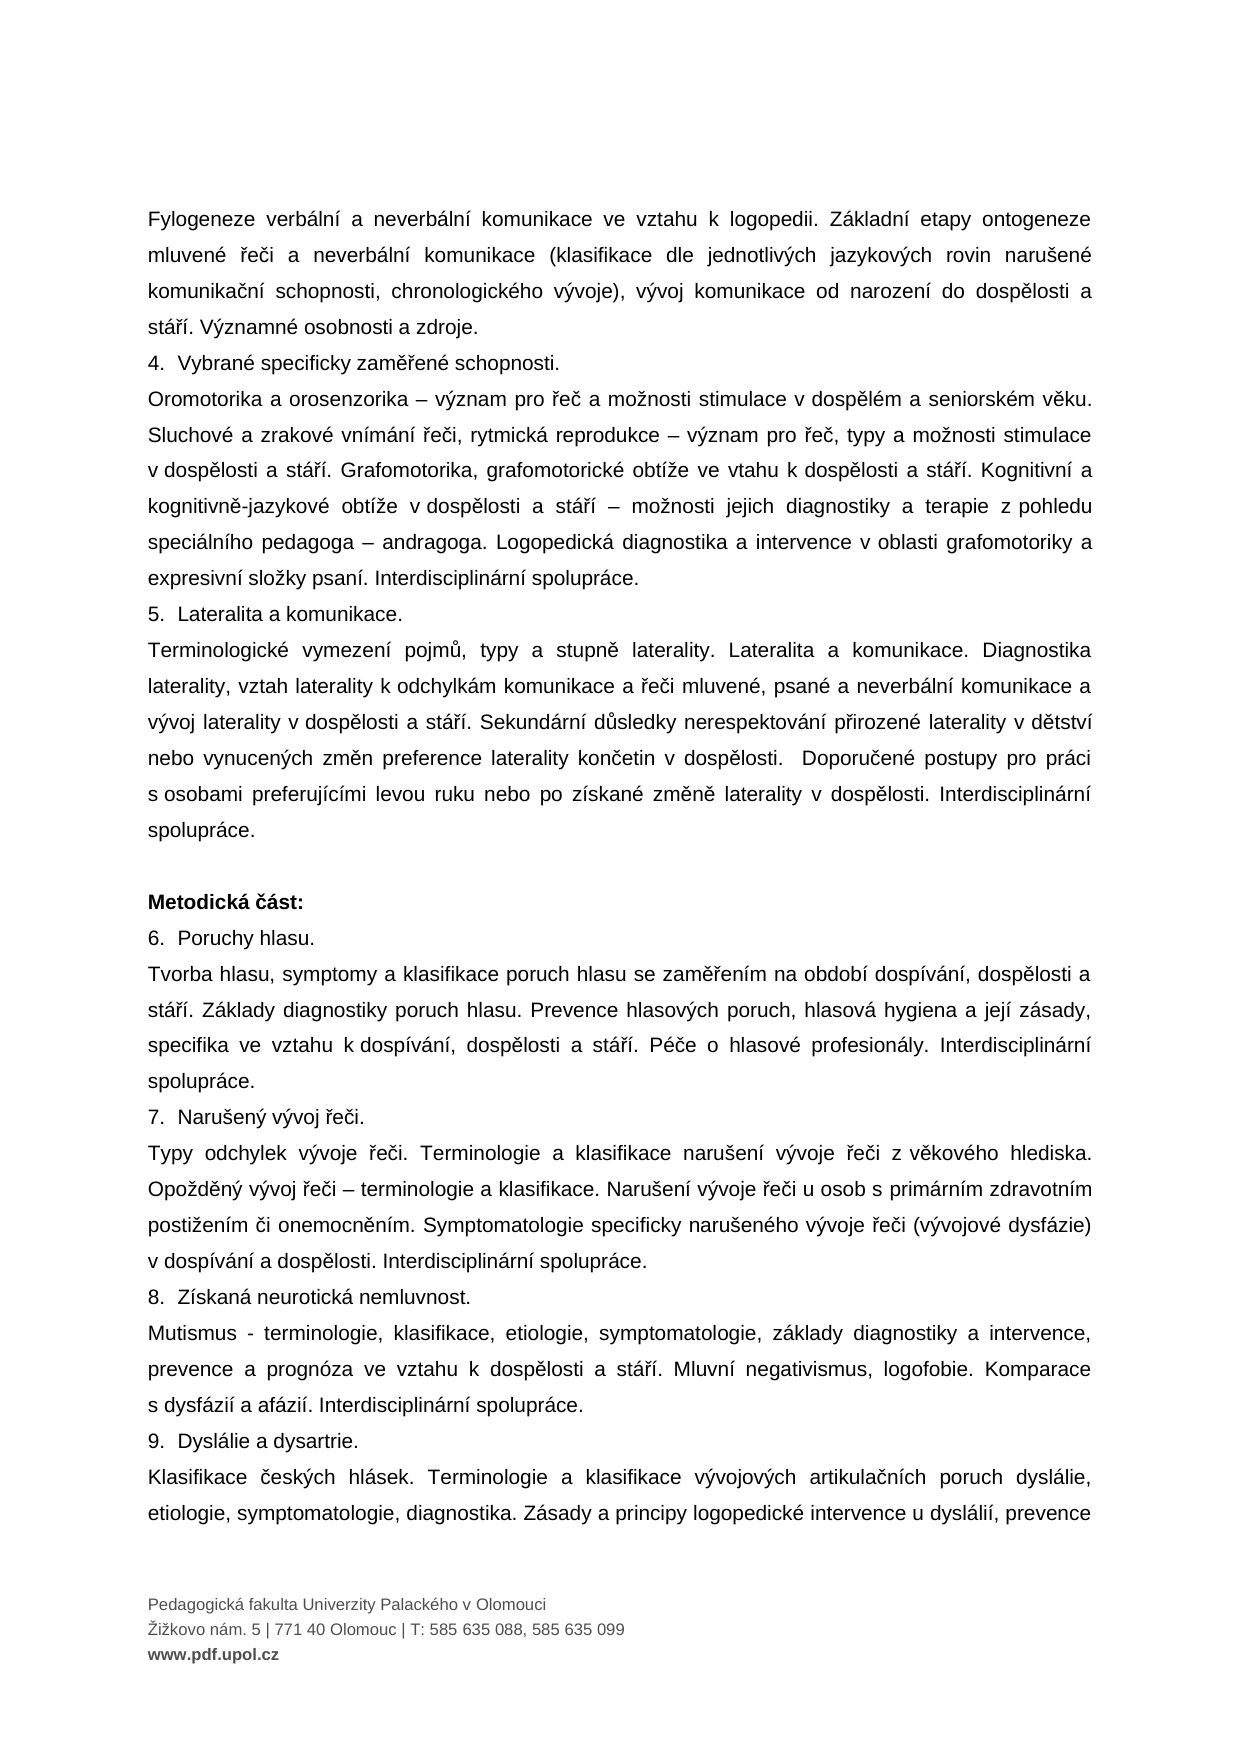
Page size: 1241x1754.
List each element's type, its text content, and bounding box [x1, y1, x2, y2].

text Mutismus - terminologie, klasifikace, etiologie, symptomatologie, základy diagnostiky a intervence, prevence a prognóza ve vztahu k dospělosti a stáří. Mluvní negativismus, logofobie. Komparace s dysfázií a afázií. Interdisciplinární spolupráce. [148, 1321, 1092, 1417]
list Poruchy hlasu. [148, 926, 1092, 949]
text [148, 1464, 1092, 1524]
text Metodická část: [148, 889, 1092, 913]
list Narušený vývoj řeči. [148, 1105, 1092, 1129]
list Vybrané specificky zaměřené schopnosti. [148, 351, 1092, 374]
list Lateralita a komunikace. [148, 602, 1092, 626]
text Typy odchylek vývoje řeči. Terminologie a klasifikace narušení vývoje řeči z věkového hlediska. Opožděný vývoj řeči – terminologie a klasifikace. Narušení vývoje řeči u osob s primárním zdravotním postižením či onemocněním. Symptomatologie specificky narušeného vývoje řeči (vývojové dysfázie) v dospívání a dospělosti. Interdisciplinární spolupráce. [148, 1141, 1092, 1273]
text Fylogeneze verbální a neverbální komunikace ve vztahu k logopedii. Základní etapy ontogeneze mluvené řeči a neverbální komunikace (klasifikace dle jednotlivých jazykových rovin narušené komunikační schopnosti, chronologického vývoje), vývoj komunikace od narození do dospělosti a stáří. Významné osobnosti a zdroje. [148, 207, 1092, 338]
list Získaná neurotická nemluvnost. [148, 1285, 1092, 1309]
text Tvorba hlasu, symptomy a klasifikace poruch hlasu se zaměřením na období dospívání, dospělosti a stáří. Základy diagnostiky poruch hlasu. Prevence hlasových poruch, hlasová hygiena a její zásady, specifika ve vztahu k dospívání, dospělosti a stáří. Péče o hlasové profesionály. Interdisciplinární spolupráce. [148, 961, 1092, 1093]
list Dyslálie a dysartrie. [148, 1429, 1092, 1453]
text Oromotorika a orosenzorika – význam pro řeč a možnosti stimulace v dospělém a seniorském věku. Sluchové a zrakové vnímání řeči, rytmická reprodukce – význam pro řeč, typy a možnosti stimulace v dospělosti a stáří. Grafomotorika, grafomotorické obtíže ve vtahu k dospělosti a stáří. Kognitivní a kognitivně-jazykové obtíže v dospělosti a stáří – možnosti jejich diagnostiky a terapie z pohledu speciálního pedagoga – andragoga. Logopedická diagnostika a intervence v oblasti grafomotoriky a expresivní složky psaní. Interdisciplinární spolupráce. [148, 386, 1092, 590]
text Terminologické vymezení pojmů, typy a stupně laterality. Lateralita a komunikace. Diagnostika laterality, vztah laterality k odchylkám komunikace a řeči mluvené, psané a neverbální komunikace a vývoj laterality v dospělosti a stáří. Sekundární důsledky nerespektování přirozené laterality v dětství nebo vynucených změn preference laterality končetin v dospělosti. Doporučené postupy pro práci s osobami preferujícími levou ruku nebo po získané změně laterality v dospělosti. Interdisciplinární spolupráce. [148, 638, 1092, 842]
